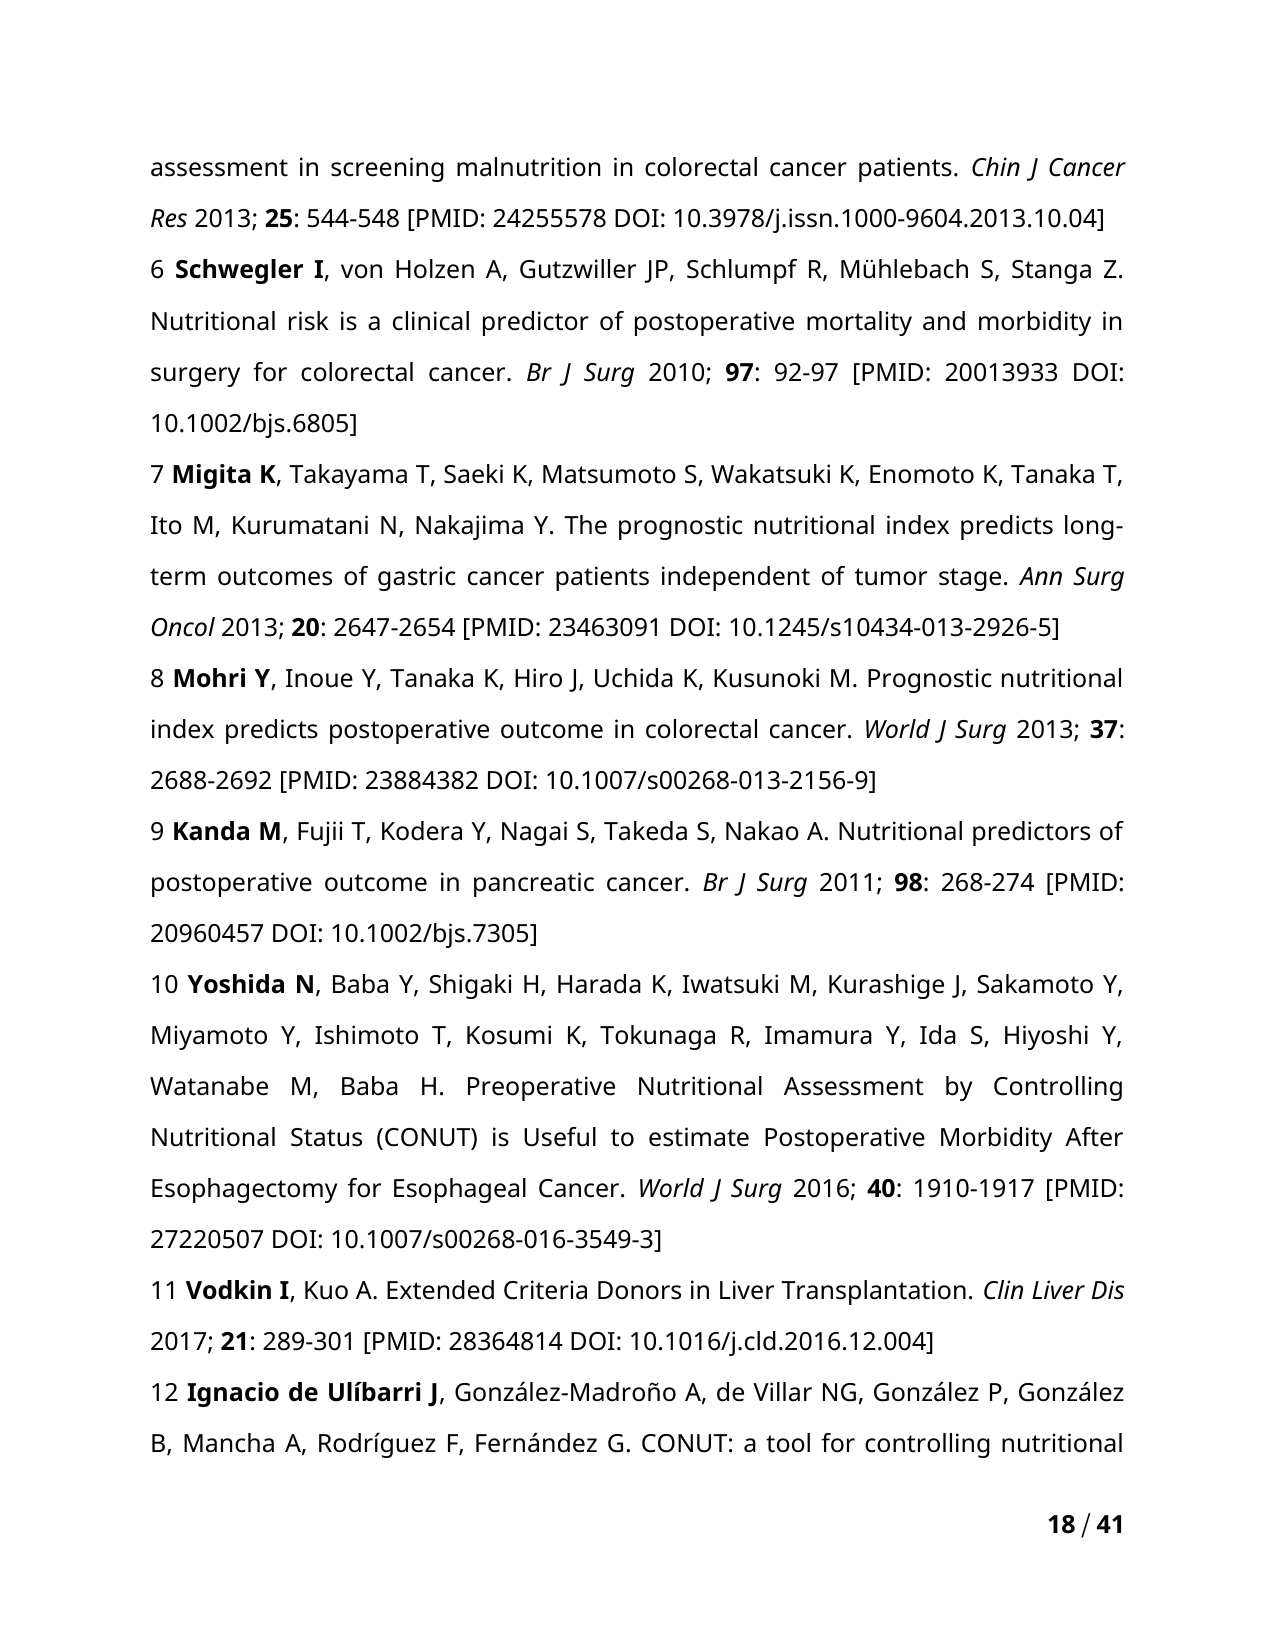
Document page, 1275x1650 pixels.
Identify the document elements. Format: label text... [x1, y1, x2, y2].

text 11 Vodkin I, Kuo A. Extended Criteria Donors in Liver Transplantation. Clin Liver Dis 2017; 21: 289-301 [PMID: 28364814 DOI: 10.1016/j.cld.2016.12.004] [150, 1273, 1125, 1358]
text 7 Migita K, Takayama T, Saeki K, Matsumoto S, Wakatsuki K, Enomoto K, Tanaka T, Ito M, Kurumatani N, Nakajima Y. The prognostic nutritional index predicts long-term outcomes of gastric cancer patients independent of tumor stage. Ann Surg Oncol 2013; 20: 2647-2654 [PMID: 23463091 DOI: 10.1245/s10434-013-2926-5] [150, 456, 1125, 643]
text 8 Mohri Y, Inoue Y, Tanaka K, Hiro J, Uchida K, Kusunoki M. Prognostic nutritional index predicts postoperative outcome in colorectal cancer. World J Surg 2013; 37: 2688-2692 [PMID: 23884382 DOI: 10.1007/s00268-013-2156-9] [150, 660, 1125, 797]
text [150, 150, 1125, 235]
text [150, 1375, 1125, 1460]
text 10 Yoshida N, Baba Y, Shigaki H, Harada K, Iwatsuki M, Kurashige J, Sakamoto Y, Miyamoto Y, Ishimoto T, Kosumi K, Tokunaga R, Imamura Y, Ida S, Hiyoshi Y, Watanabe M, Baba H. Preoperative Nutritional Assessment by Controlling Nutritional Status (CONUT) is Useful to estimate Postoperative Morbidity After Esophagectomy for Esophageal Cancer. World J Surg 2016; 40: 1910-1917 [PMID: 27220507 DOI: 10.1007/s00268-016-3549-3] [150, 967, 1125, 1256]
text 9 Kanda M, Fujii T, Kodera Y, Nagai S, Takeda S, Nakao A. Nutritional predictors of postoperative outcome in pancreatic cancer. Br J Surg 2011; 98: 268-274 [PMID: 20960457 DOI: 10.1002/bjs.7305] [150, 813, 1125, 950]
text 6 Schwegler I, von Holzen A, Gutzwiller JP, Schlumpf R, Mühlebach S, Stanga Z. Nutritional risk is a clinical predictor of postoperative mortality and morbidity in surgery for colorectal cancer. Br J Surg 2010; 97: 92-97 [PMID: 20013933 DOI: 10.1002/bjs.6805] [150, 252, 1125, 439]
